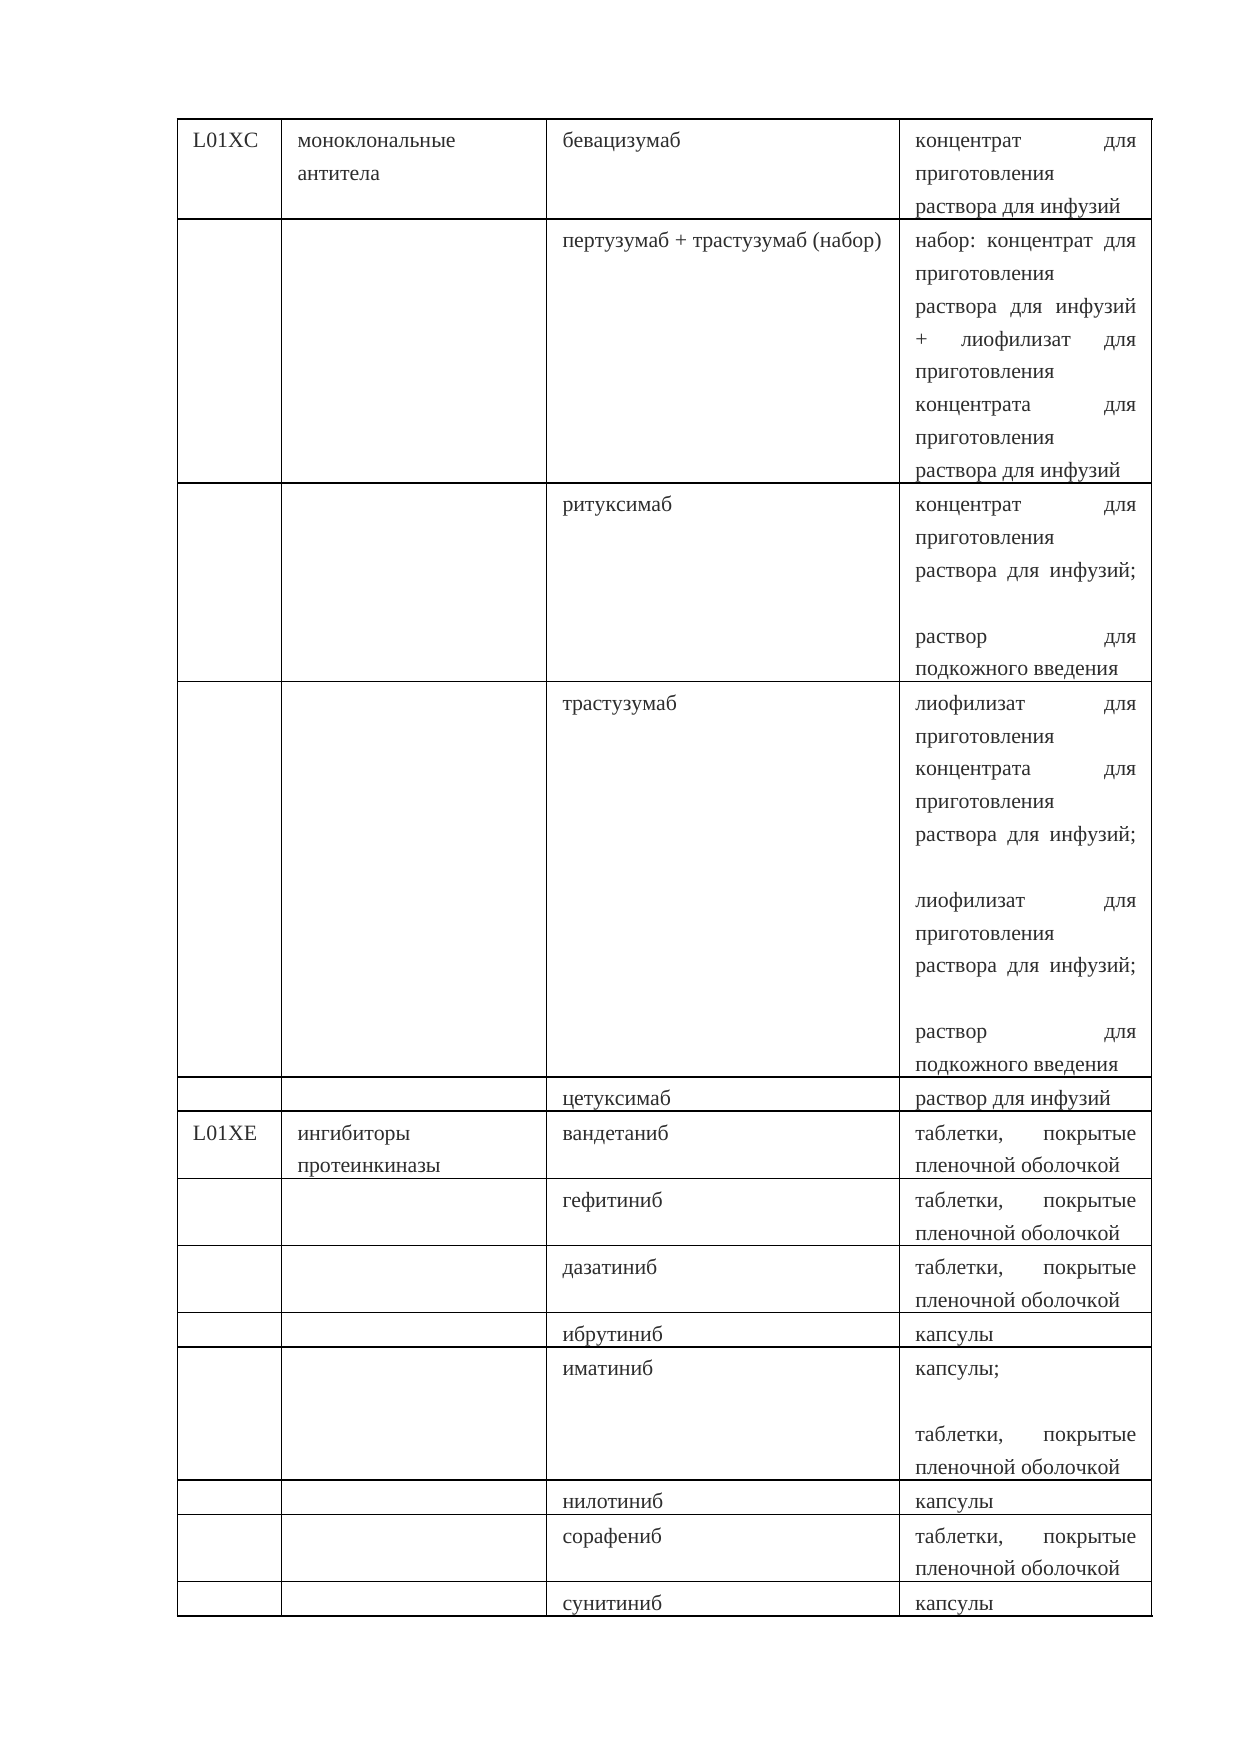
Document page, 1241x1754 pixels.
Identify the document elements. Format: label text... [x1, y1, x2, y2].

table_cell таблетки, покрытые пленочной оболочкой [900, 1515, 1151, 1581]
table_cell [178, 1179, 281, 1245]
table_cell ингибиторы протеинкиназы [282, 1112, 546, 1177]
table_cell капсулы [900, 1582, 1151, 1615]
table_cell [282, 1078, 546, 1110]
table_cell [282, 1481, 546, 1513]
table_cell [282, 1582, 546, 1615]
table_cell таблетки, покрытые пленочной оболочкой [900, 1246, 1151, 1312]
table_cell пертузумаб + трастузумаб (набор) [547, 220, 899, 482]
table_cell [282, 1179, 546, 1245]
table_cell [178, 682, 281, 1076]
table_cell вандетаниб [547, 1112, 899, 1177]
table_cell дазатиниб [547, 1246, 899, 1312]
table_cell капсулы [900, 1481, 1151, 1513]
table_cell [282, 1348, 546, 1479]
table_cell концентрат для приготовления раствора для инфузий; раствор для подкожного введения [900, 484, 1151, 681]
table_cell ритуксимаб [547, 484, 899, 681]
table_cell [178, 1481, 281, 1513]
table_cell [282, 1246, 546, 1312]
table_cell таблетки, покрытые пленочной оболочкой [900, 1179, 1151, 1245]
table_cell бевацизумаб [547, 120, 899, 218]
table_cell [282, 1515, 546, 1581]
table_cell [178, 1348, 281, 1479]
table_cell концентрат для приготовления раствора для инфузий [900, 120, 1151, 218]
table_cell [282, 682, 546, 1076]
table_cell [178, 220, 281, 482]
table_cell сорафениб [547, 1515, 899, 1581]
table_cell сунитиниб [547, 1582, 899, 1615]
table_cell [178, 1515, 281, 1581]
table_cell раствор для инфузий [900, 1078, 1151, 1110]
table_cell [178, 1078, 281, 1110]
table_cell [282, 220, 546, 482]
table_cell нилотиниб [547, 1481, 899, 1513]
table_cell [282, 1313, 546, 1346]
table_cell [178, 1582, 281, 1615]
table_cell трастузумаб [547, 682, 899, 1076]
table_cell гефитиниб [547, 1179, 899, 1245]
table_cell [178, 1313, 281, 1346]
table_cell [178, 484, 281, 681]
table_cell набор: концентрат для приготовления раствора для инфузий + лиофилизат для приготовления концентрата для приготовления раствора для инфузий [900, 220, 1151, 482]
table_cell капсулы [900, 1313, 1151, 1346]
table_cell цетуксимаб [547, 1078, 899, 1110]
table_cell иматиниб [547, 1348, 899, 1479]
table_cell L01XC [178, 120, 281, 218]
table_cell лиофилизат для приготовления концентрата для приготовления раствора для инфузий; лиофилизат для приготовления раствора для инфузий; раствор для подкожного введения [900, 682, 1151, 1076]
table_cell L01XE [178, 1112, 281, 1177]
table_cell ибрутиниб [547, 1313, 899, 1346]
table_cell моноклональные антитела [282, 120, 546, 218]
table_cell [282, 484, 546, 681]
table_cell [178, 1246, 281, 1312]
table_cell капсулы; таблетки, покрытые пленочной оболочкой [900, 1348, 1151, 1479]
table_cell таблетки, покрытые пленочной оболочкой [900, 1112, 1151, 1177]
